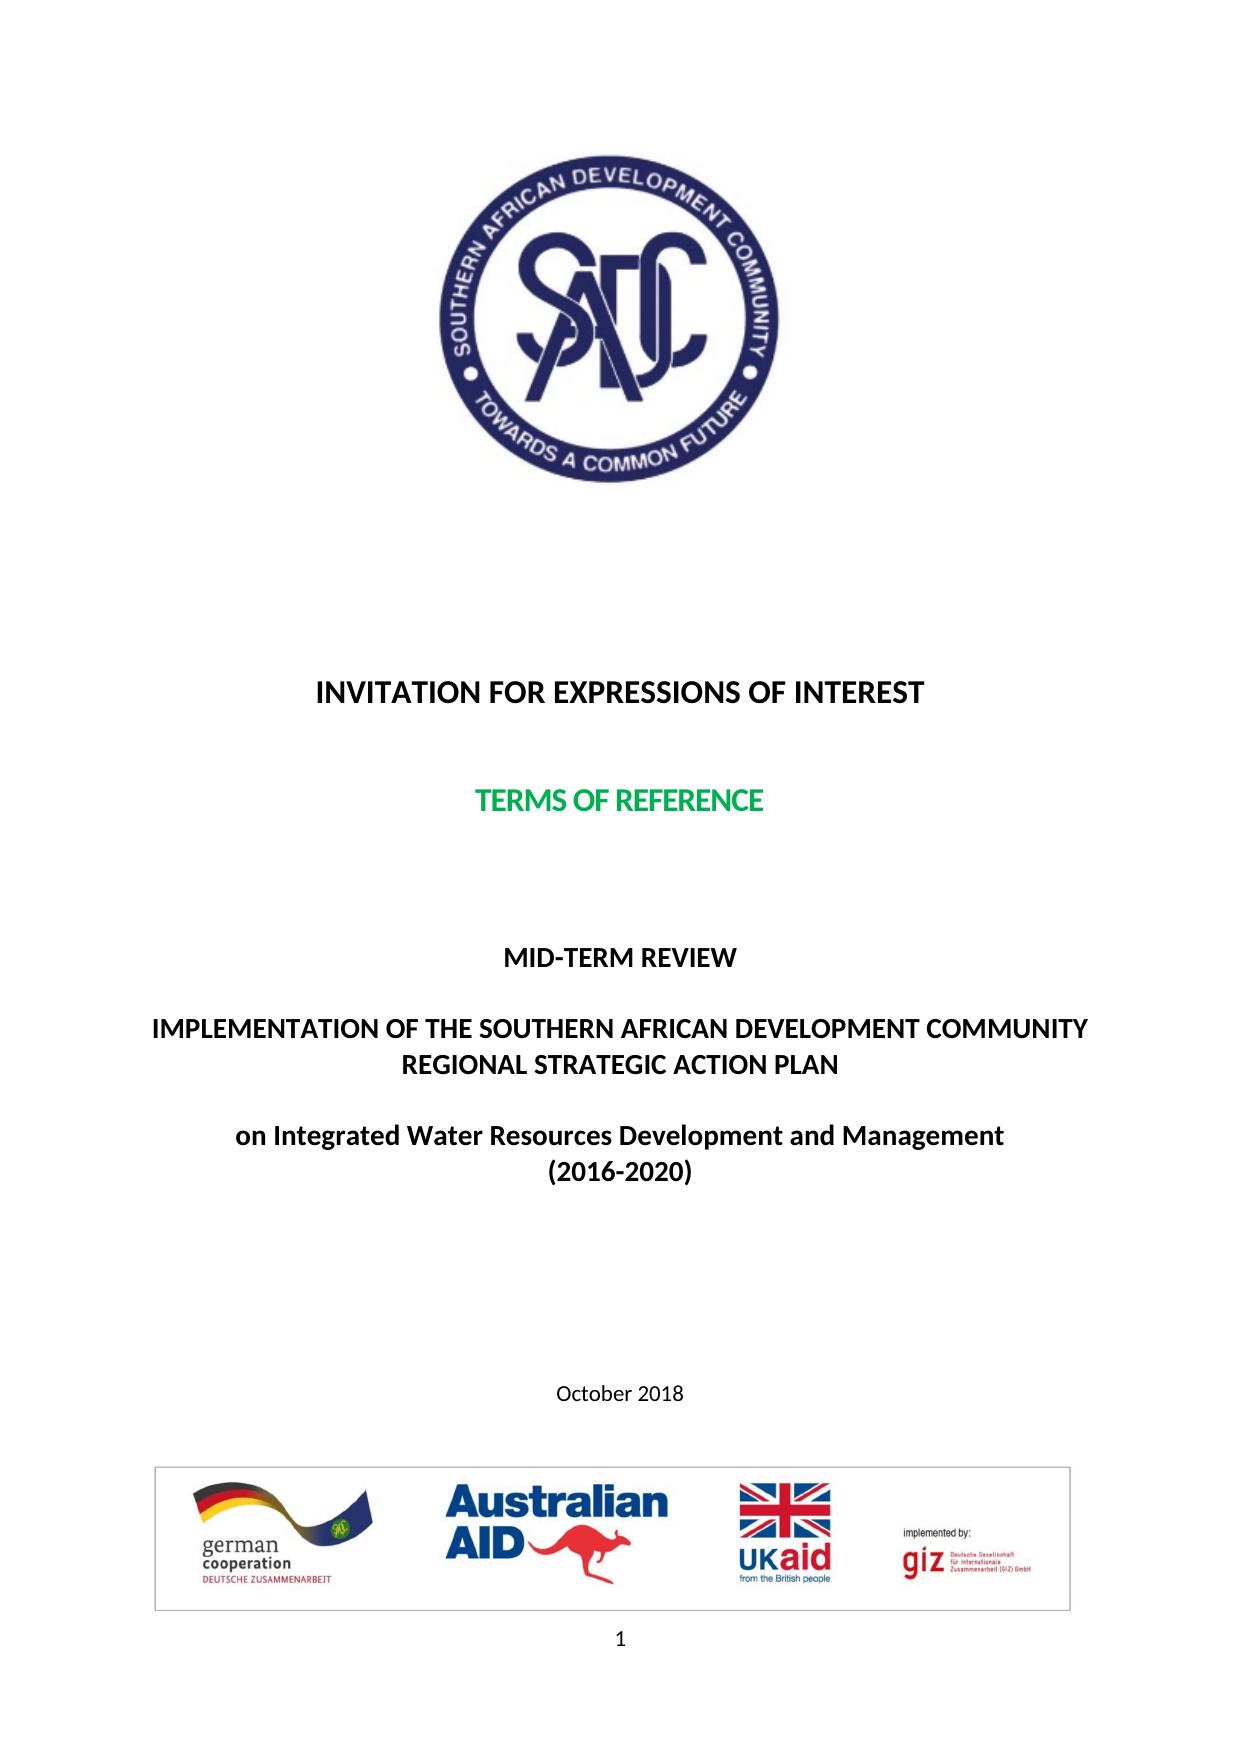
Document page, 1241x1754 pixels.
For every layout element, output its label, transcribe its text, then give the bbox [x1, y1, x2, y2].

picture [435, 152, 792, 487]
title TERMS OF REFERENCE [150, 779, 1090, 819]
text October 2018 [150, 1379, 1090, 1408]
text (2016-2020) [150, 1153, 1090, 1189]
text on Integrated Water Resources Development and Management [150, 1117, 1090, 1153]
text INVITATION FOR EXPRESSIONS OF INTEREST [150, 671, 1090, 712]
text IMPLEMENTATION OF THE SOUTHERN AFRICAN DEVELOPMENT COMMUNITY REGIONAL STRATEGIC ACTION PLAN [150, 1011, 1090, 1082]
text MID-TERM REVIEW [150, 939, 1090, 975]
